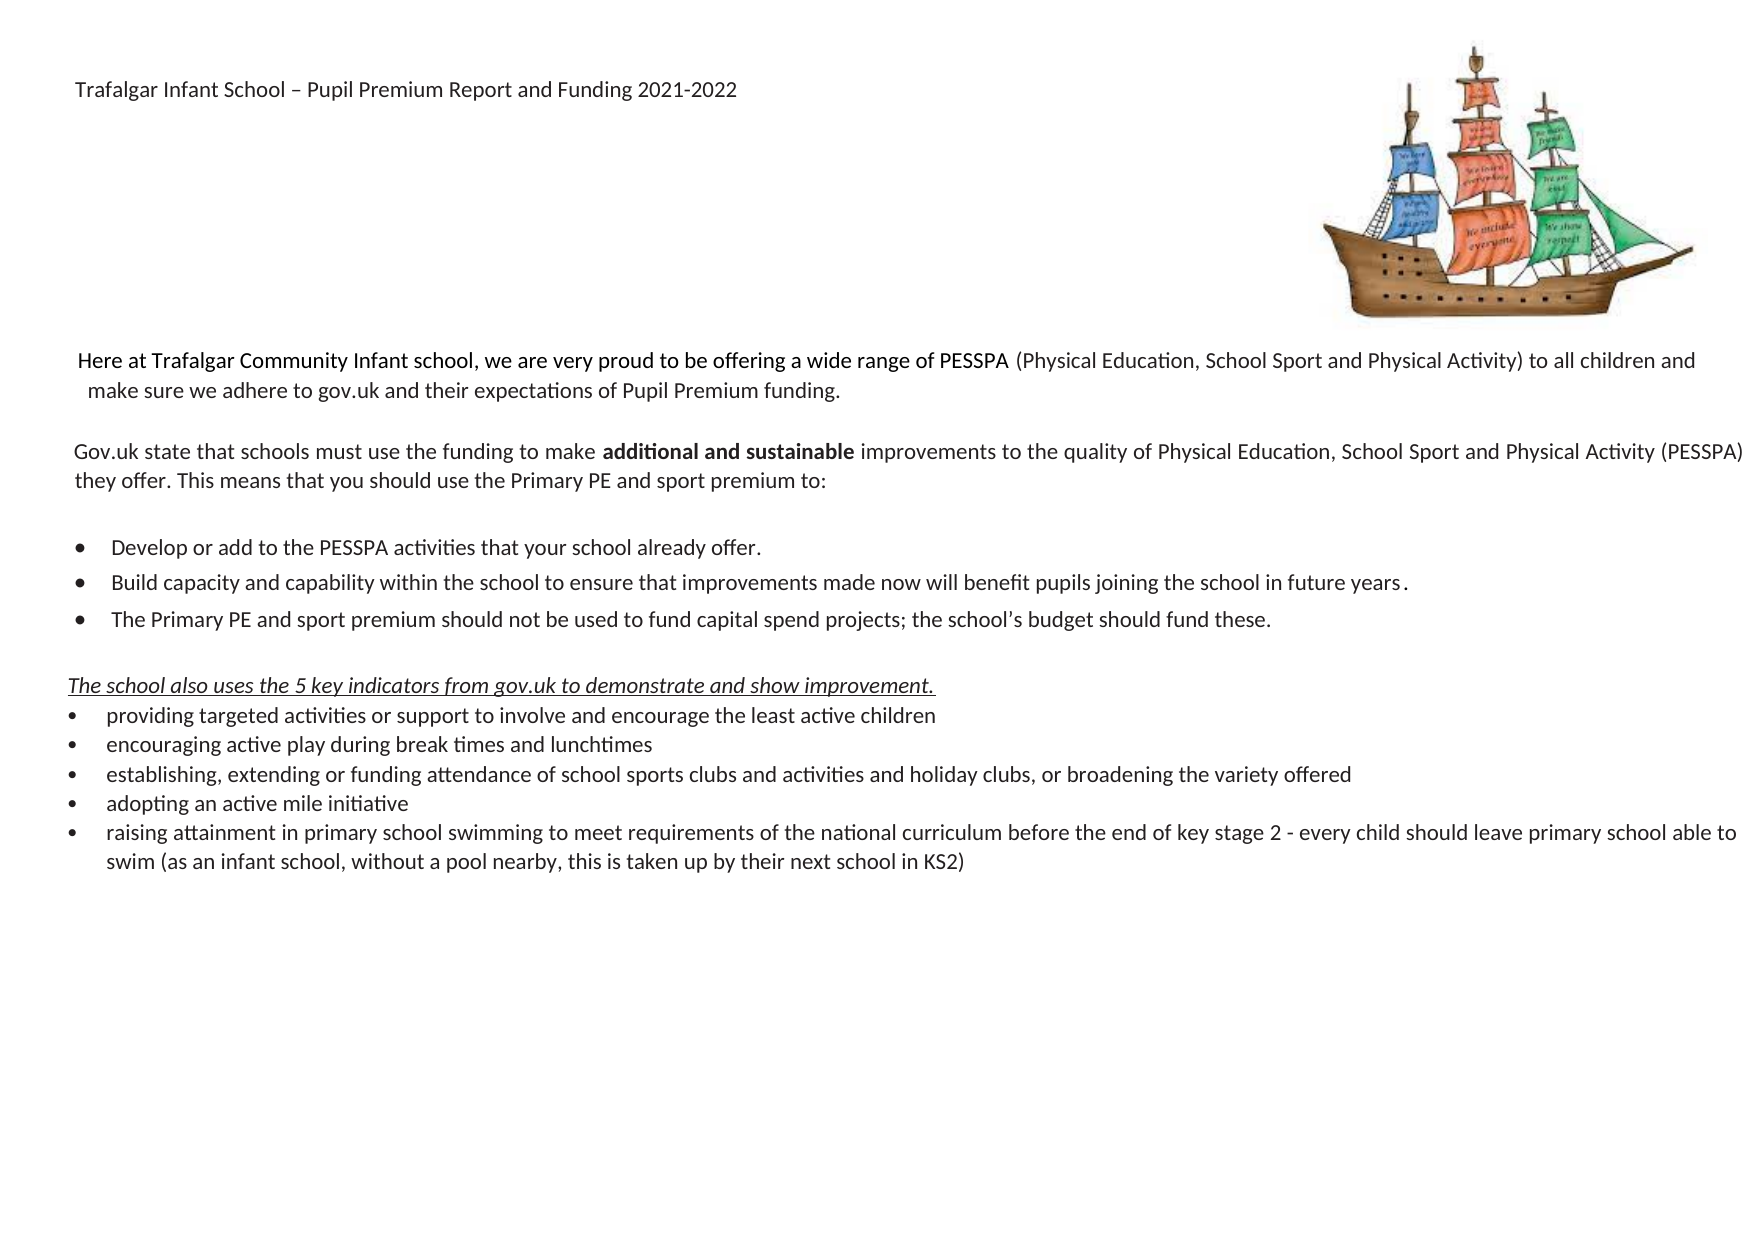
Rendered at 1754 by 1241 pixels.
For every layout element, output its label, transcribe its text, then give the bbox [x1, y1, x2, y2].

list establishing, extending or funding attendance of school sports clubs and activities and holiday clubs, or broadening the variety offered [69, 760, 1742, 788]
text Here at Trafalgar Community Infant school, we are very proud to be offering a wide range of PESSPA (Physical Education, School Sport and Physical Activity) to all children and make sure we adhere to gov.uk and their expectations of Pupil Premium funding. [0, 346, 1745, 404]
picture [1308, 28, 1709, 337]
list Develop or add to the PESSPA activities that your school already offer. [73, 531, 1745, 562]
list Build capacity and capability within the school to ensure that improvements made now will benefit pupils joining the school in future years. [73, 566, 1745, 596]
text Gov.uk state that schools must use the funding to make additional and sustainable improvements to the quality of Physical Education, School Sport and Physical Activity (PESSPA) they offer. This means that you should use the Primary PE and sport premium to: [73, 437, 1745, 494]
list The Primary PE and sport premium should not be used to fund capital spend projects; the school’s budget should fund these. [73, 603, 1745, 634]
text The school also uses the 5 key indicators from gov.uk to demonstrate and show improvement. [0, 671, 1742, 699]
list raising attainment in primary school swimming to meet requirements of the national curriculum before the end of key stage 2 - every child should leave primary school able to swim (as an infant school, without a pool nearby, this is taken up by their next school in KS2) [69, 818, 1742, 875]
list encouraging active play during break times and lunchtimes [69, 730, 1742, 758]
list providing targeted activities or support to involve and encourage the least active children [69, 701, 1742, 729]
list adopting an active mile initiative [69, 789, 1742, 817]
